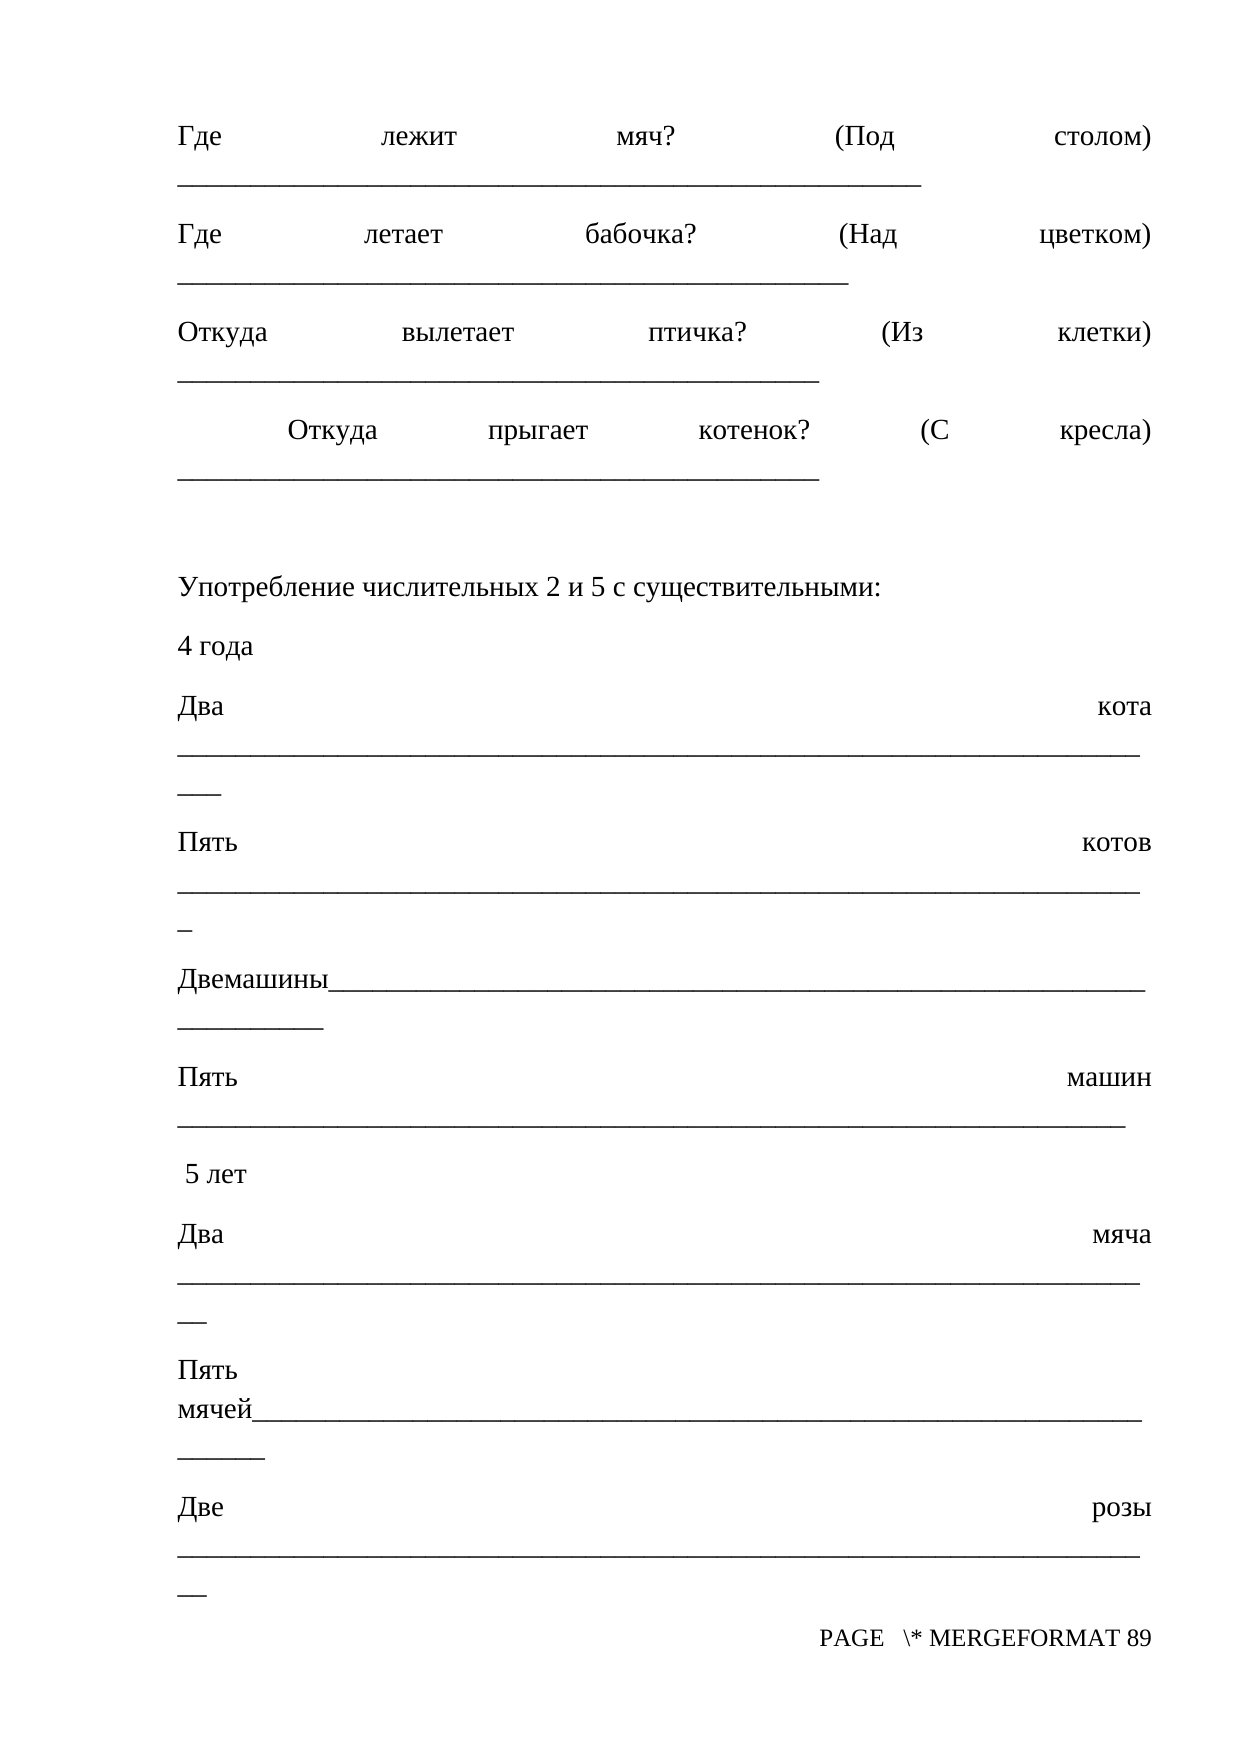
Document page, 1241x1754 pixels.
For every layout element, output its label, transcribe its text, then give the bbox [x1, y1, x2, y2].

text Два кота _____________________________________________________________________ [177, 688, 1152, 798]
text Где лежит мяч? (Под столом) ___________________________________________________ [177, 118, 1152, 190]
text 5 лет [177, 1157, 1152, 1190]
text Две розы ____________________________________________________________________ [177, 1489, 1152, 1599]
text Откуда вылетает птичка? (Из клетки) ____________________________________________ [177, 314, 1152, 386]
text Где летает бабочка? (Над цветком) ______________________________________________ [177, 216, 1152, 288]
text Двемашины__________________________________________________________________ [177, 961, 1152, 1033]
text Пять мячей___________________________________________________________________ [177, 1352, 1152, 1463]
text Пять машин _________________________________________________________________ [177, 1059, 1152, 1131]
text Откуда прыгает котенок? (С кресла) ____________________________________________ [177, 412, 1152, 484]
text Два мяча ____________________________________________________________________ [177, 1216, 1152, 1327]
text Употребление числительных 2 и 5 с существительными: [177, 569, 1152, 603]
text Пять котов ___________________________________________________________________ [177, 824, 1152, 935]
text 4 года [177, 628, 1152, 662]
